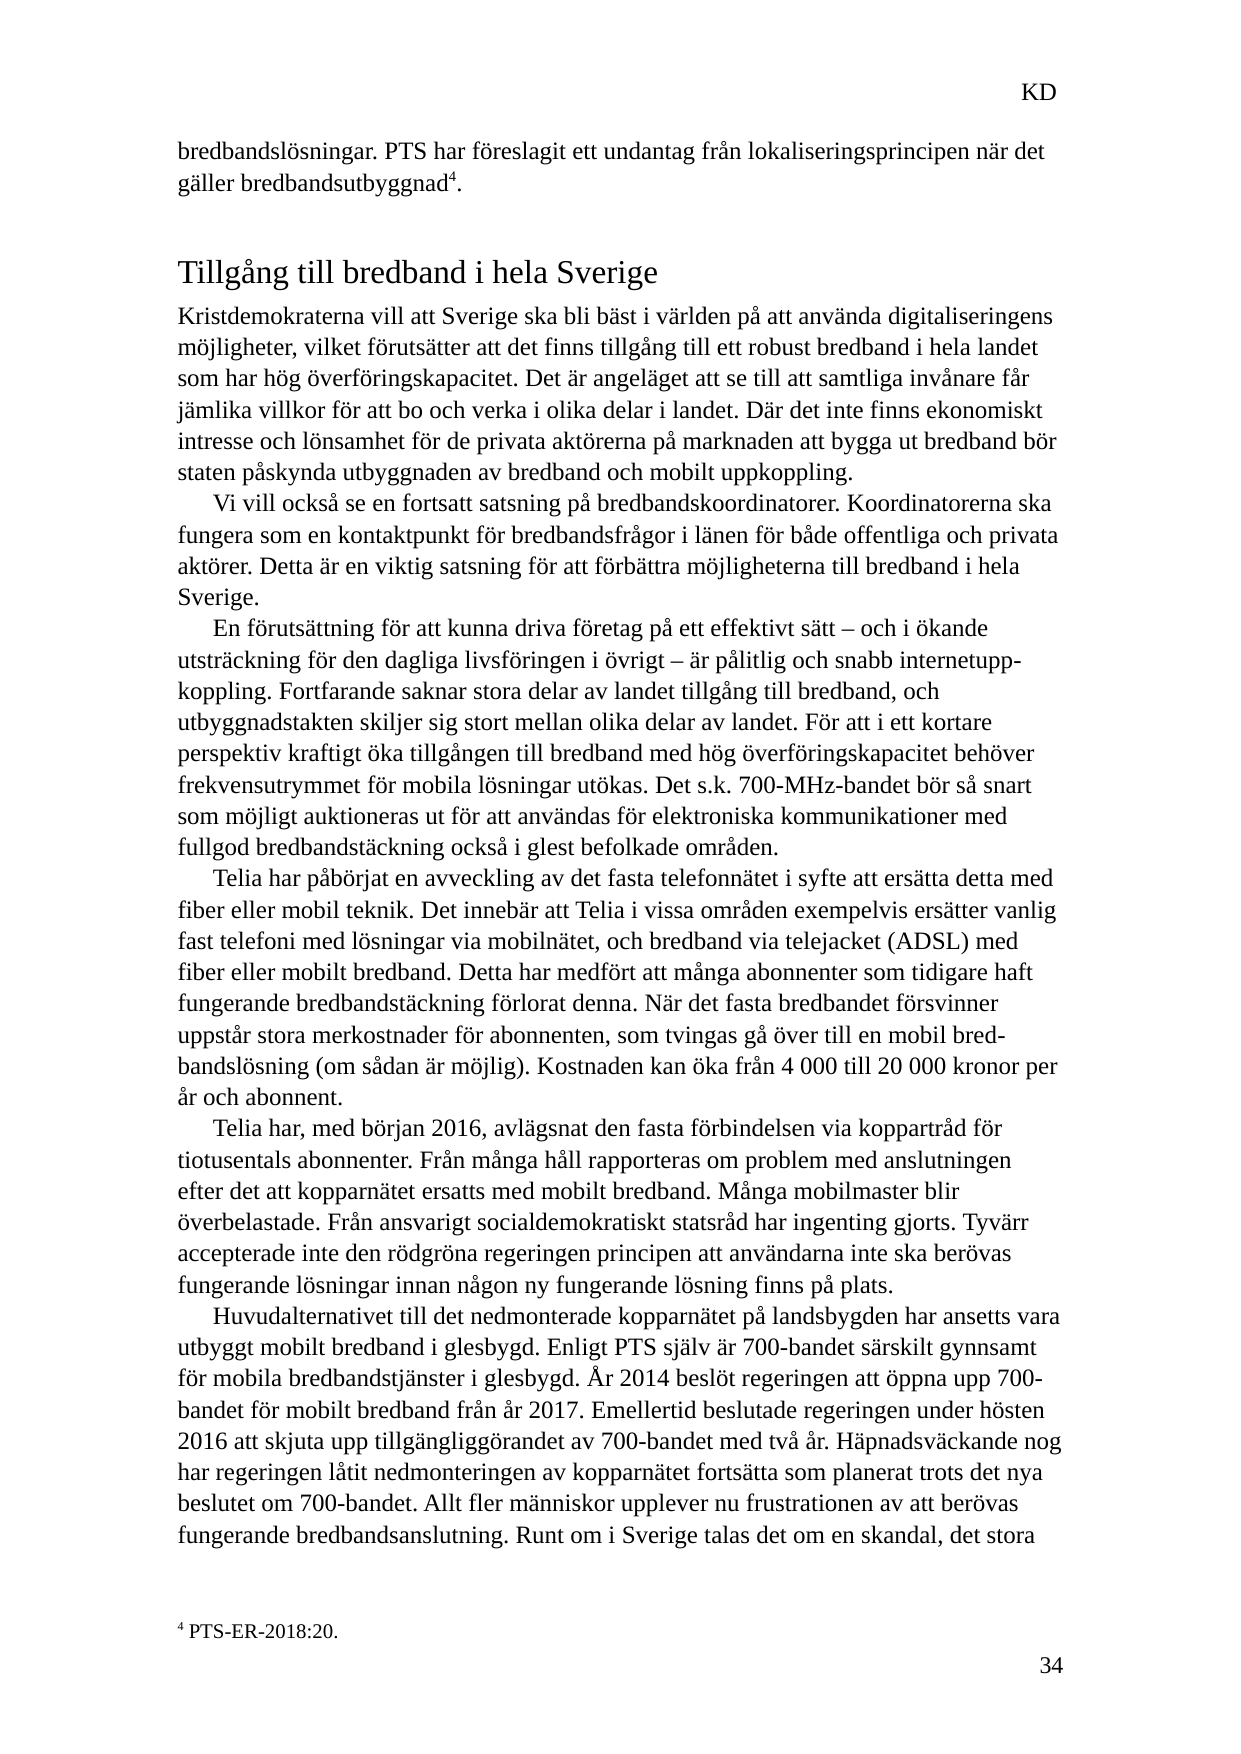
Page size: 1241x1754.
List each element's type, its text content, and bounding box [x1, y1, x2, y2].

subtitle Tillgång till bredband i hela Sverige [177, 259, 1063, 290]
text Telia har påbörjat en avveckling av det fasta telefonnätet i syfte att ersätta detta med fiber eller mobil teknik. Det innebär att Telia i vissa områden exempelvis ersätter vanlig fast telefoni med lösningar via mobilnätet, och bredband via telejacket (ADSL) med fiber eller mobilt bredband. Detta har medfört att många abonnenter som tidigare haft fungerande bredbandstäckning förlorat denna. När det fasta bredbandet försvinner uppstår stora merkostnader för abonnenten, som tvingas gå över till en mobil bredbandslösning (om sådan är möjlig). Kostnaden kan öka från 4 000 till 20 000 kronor per år och abonnent. [177, 861, 1063, 1111]
text Vi vill också se en fortsatt satsning på bredbandskoordinatorer. Koordinatorerna ska fungera som en kontaktpunkt för bredbandsfrågor i länen för både offentliga och privata aktörer. Detta är en viktig satsning för att förbättra möjligheterna till bredband i hela Sverige. [177, 486, 1063, 611]
text En förutsättning för att kunna driva företag på ett effektivt sätt – och i ökande utsträckning för den dagliga livsföringen i övrigt – är pålitlig och snabb internetuppkoppling. Fortfarande saknar stora delar av landet tillgång till bredband, och utbyggnadstakten skiljer sig stort mellan olika delar av landet. För att i ett kortare perspektiv kraftigt öka tillgången till bredband med hög överföringskapacitet behöver frekvensutrymmet för mobila lösningar utökas. Det s.k. 700-MHz-bandet bör så snart som möjligt auktioneras ut för att användas för elektroniska kommunikationer med fullgod bredbandstäckning också i glest befolkade områden. [177, 611, 1063, 861]
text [177, 134, 1063, 196]
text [177, 1298, 1063, 1548]
text Telia har, med början 2016, avlägsnat den fasta förbindelsen via koppartråd för tiotusentals abonnenter. Från många håll rapporteras om problem med anslutningen efter det att kopparnätet ersatts med mobilt bredband. Många mobilmaster blir överbelastade. Från ansvarigt socialdemokratiskt statsråd har ingenting gjorts. Tyvärr accepterade inte den rödgröna regeringen principen att användarna inte ska berövas fungerande lösningar innan någon ny fungerande lösning finns på plats. [177, 1111, 1063, 1298]
text Kristdemokraterna vill att Sverige ska bli bäst i världen på att använda digitaliseringens möjligheter, vilket förutsätter att det finns tillgång till ett robust bredband i hela landet som har hög överföringskapacitet. Det är angeläget att se till att samtliga invånare får jämlika villkor för att bo och verka i olika delar i landet. Där det inte finns ekonomiskt intresse och lönsamhet för de privata aktörerna på marknaden att bygga ut bredband bör staten påskynda utbyggnaden av bredband och mobilt uppkoppling. [177, 298, 1063, 486]
